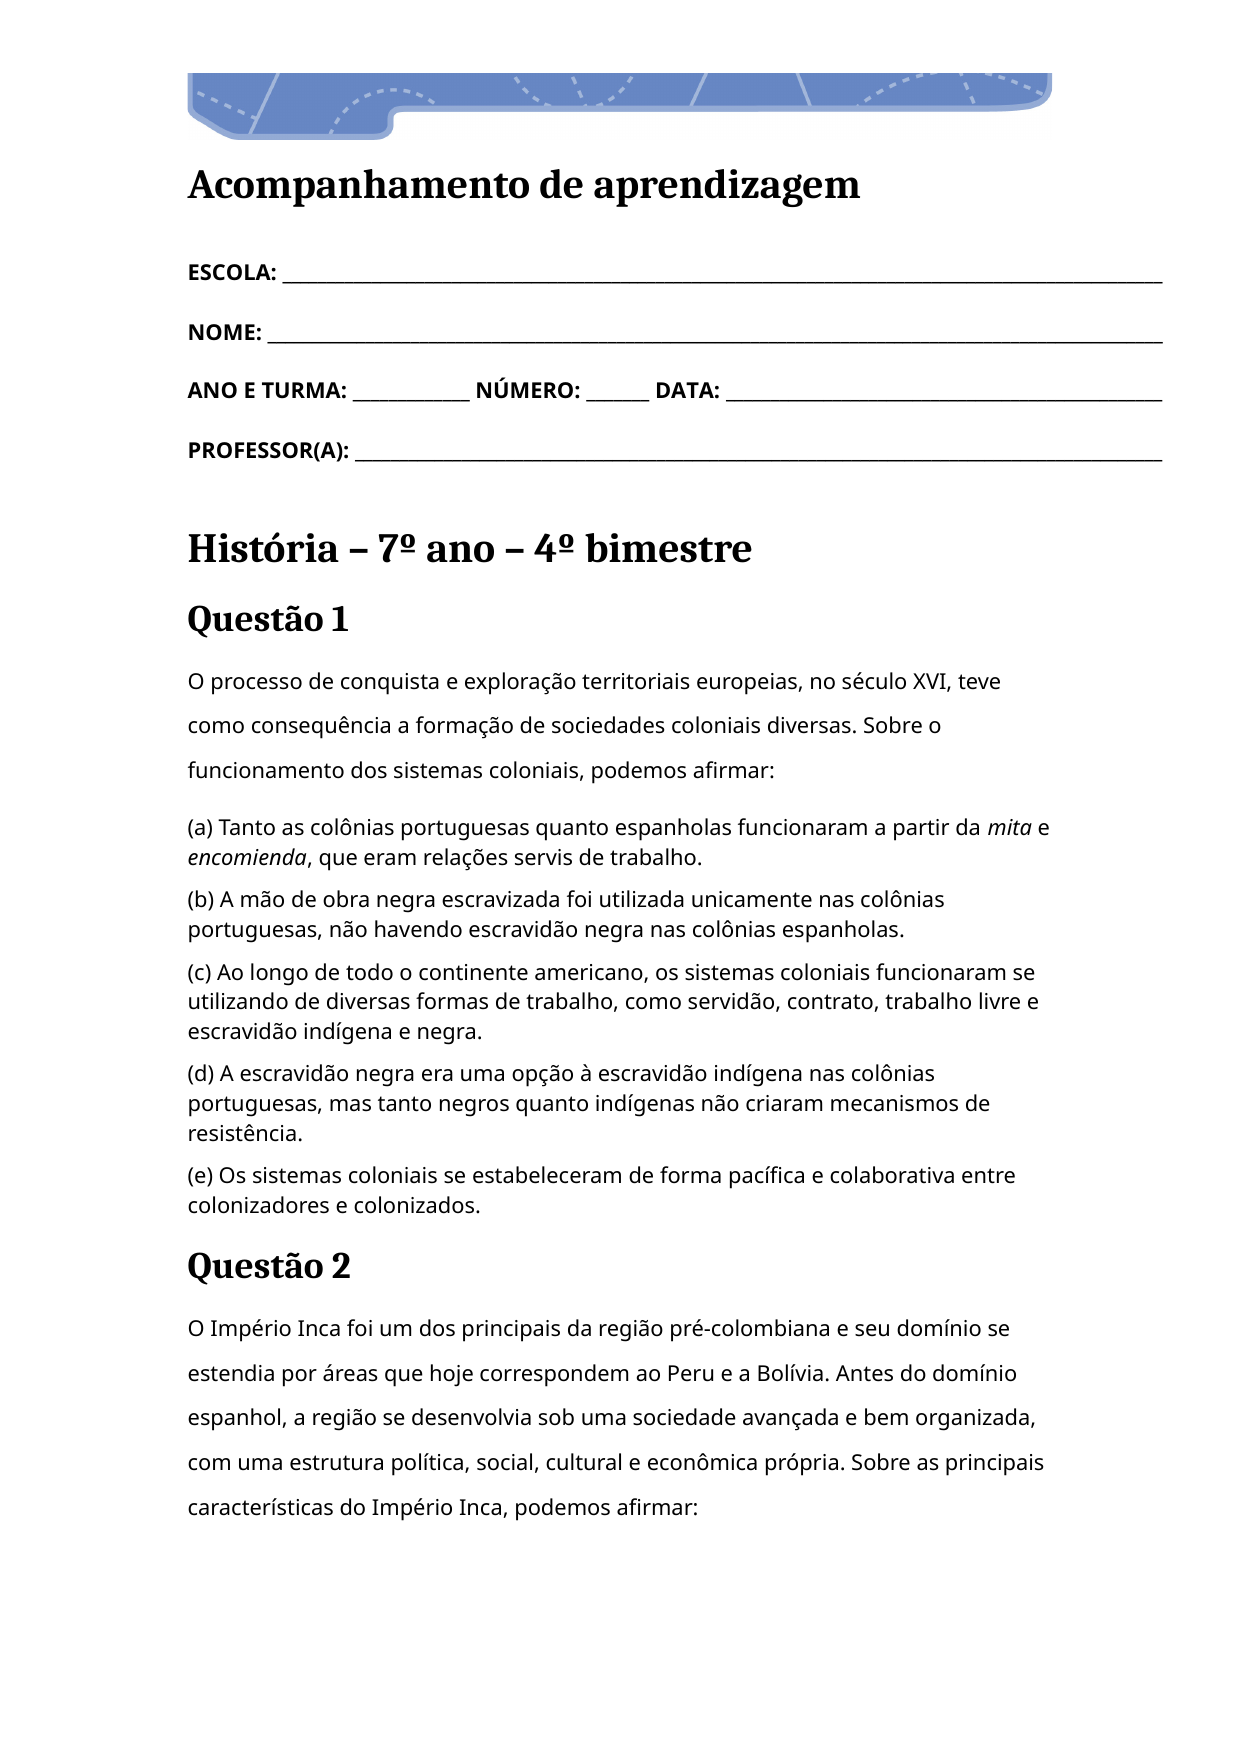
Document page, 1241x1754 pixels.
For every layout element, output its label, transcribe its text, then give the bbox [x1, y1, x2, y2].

text (a) Tanto as colônias portuguesas quanto espanholas funcionaram a partir da mita e encomienda, que eram relações servis de trabalho. [187, 812, 1053, 872]
text ANO E TURMA: _____________ NÚMERO: _______ DATA: [187, 352, 1053, 411]
text (c) Ao longo de todo o continente americano, os sistemas coloniais funcionaram se utilizando de diversas formas de trabalho, como servidão, contrato, trabalho livre e escravidão indígena e negra. [187, 956, 1053, 1046]
text História – 7º ano – 4º bimestre [187, 525, 1053, 573]
text O processo de conquista e exploração territoriais europeias, no século XVI, teve como consequência a formação de sociedades coloniais diversas. Sobre o funcionamento dos sistemas coloniais, podemos afirmar: [187, 666, 1053, 785]
text (e) Os sistemas coloniais se estabeleceram de forma pacífica e colaborativa entre colonizadores e colonizados. [187, 1160, 1053, 1220]
text (b) A mão de obra negra escravizada foi utilizada unicamente nas colônias portuguesas, não havendo escravidão negra nas colônias espanholas. [187, 884, 1053, 944]
text (d) A escravidão negra era uma opção à escravidão indígena nas colônias portuguesas, mas tanto negros quanto indígenas não criaram mecanismos de resistência. [187, 1058, 1053, 1148]
text PROFESSOR(A): [187, 411, 1053, 470]
text NOME: [187, 293, 1053, 352]
text Acompanhamento de aprendizagem [187, 161, 1053, 209]
text Questão 2 [187, 1245, 1053, 1288]
picture [187, 73, 1053, 140]
text ESCOLA: [187, 234, 1053, 293]
text Questão 1 [187, 598, 1053, 641]
text O Império Inca foi um dos principais da região pré-colombiana e seu domínio se estendia por áreas que hoje correspondem ao Peru e a Bolívia. Antes do domínio espanhol, a região se desenvolvia sob uma sociedade avançada e bem organizada, com uma estrutura política, social, cultural e econômica própria. Sobre as principais características do Império Inca, podemos afirmar: [187, 1313, 1053, 1521]
